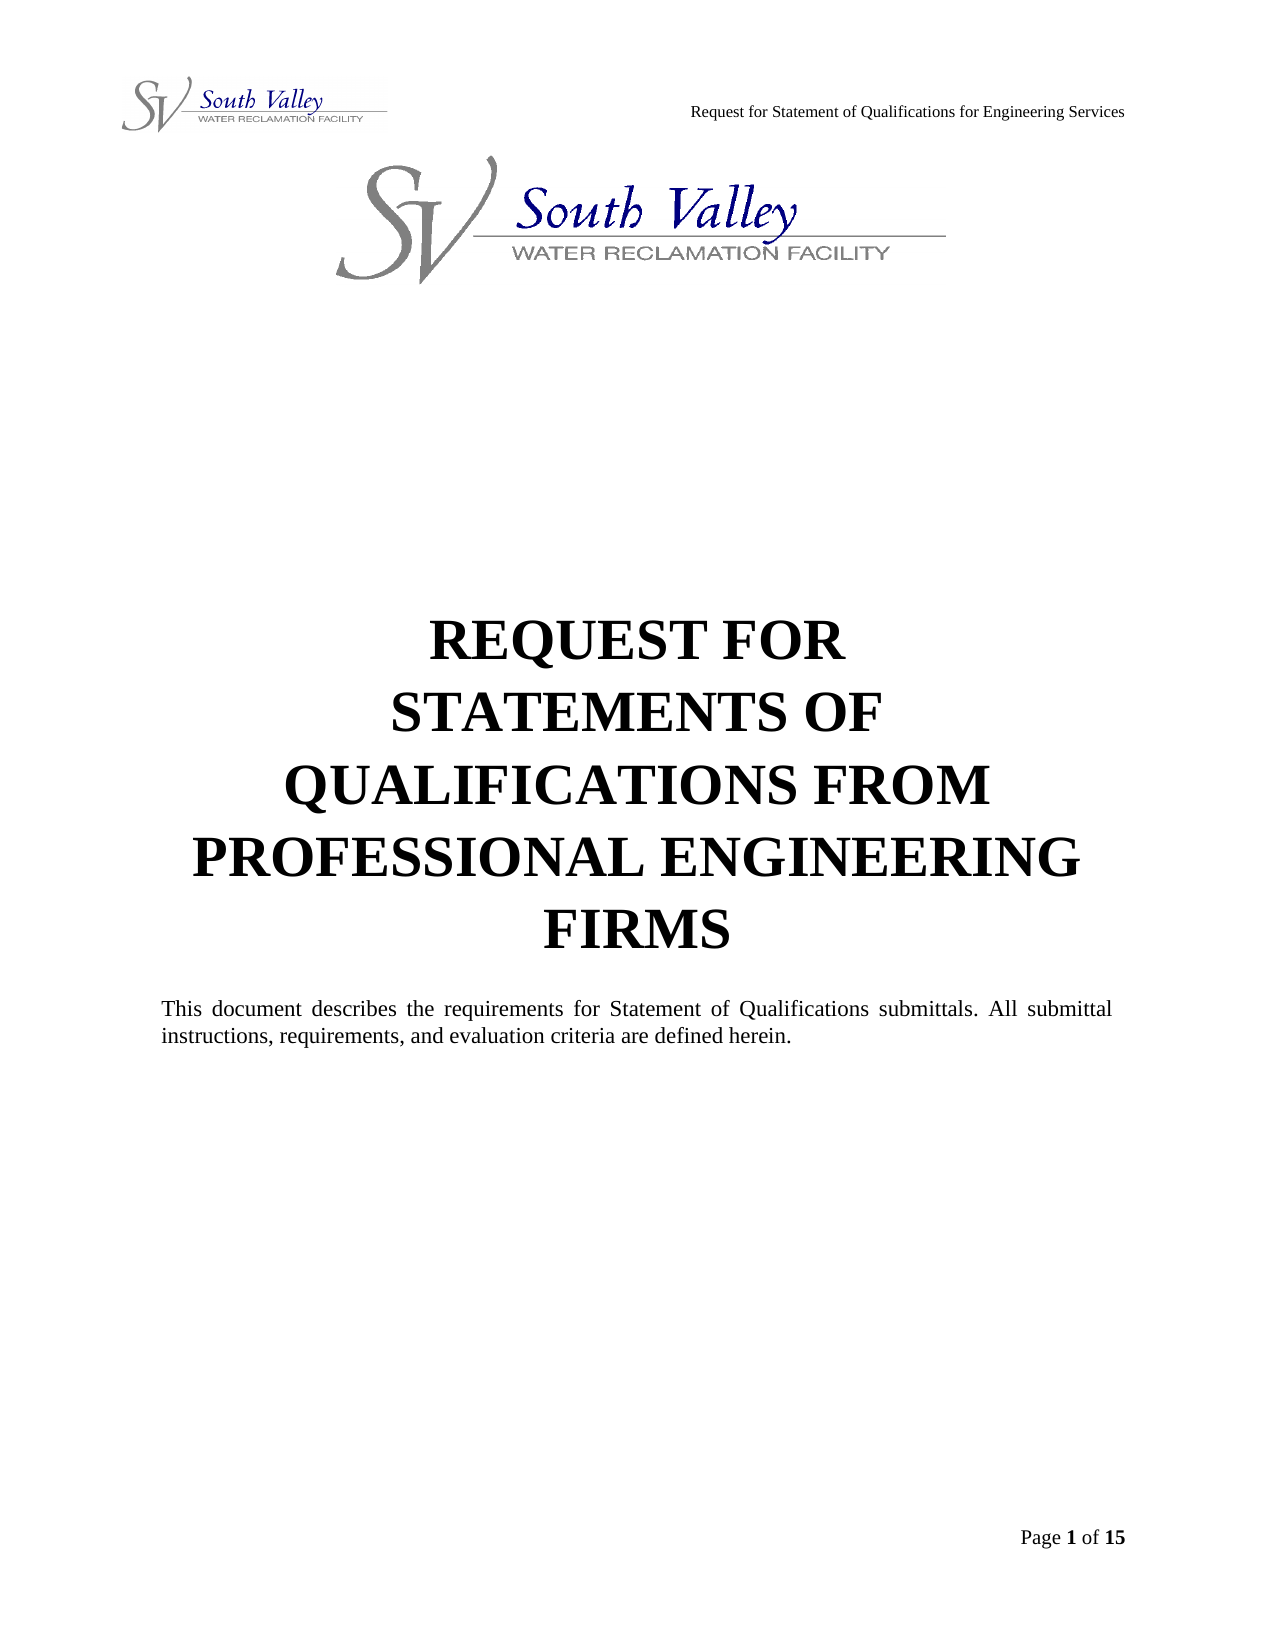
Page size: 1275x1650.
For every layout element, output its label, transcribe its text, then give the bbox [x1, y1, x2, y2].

text REQUEST FOR [150, 605, 1125, 672]
table_header This document describes the requirements for Statement of Qualifications submittals. All submittal instructions, requirements, and evaluation criteria are defined herein. [150, 995, 1125, 1049]
picture [121, 76, 388, 133]
text STATEMENTS OF QUALIFICATIONS FROM PROFESSIONAL ENGINEERING FIRMS [150, 677, 1125, 961]
picture [335, 155, 947, 285]
